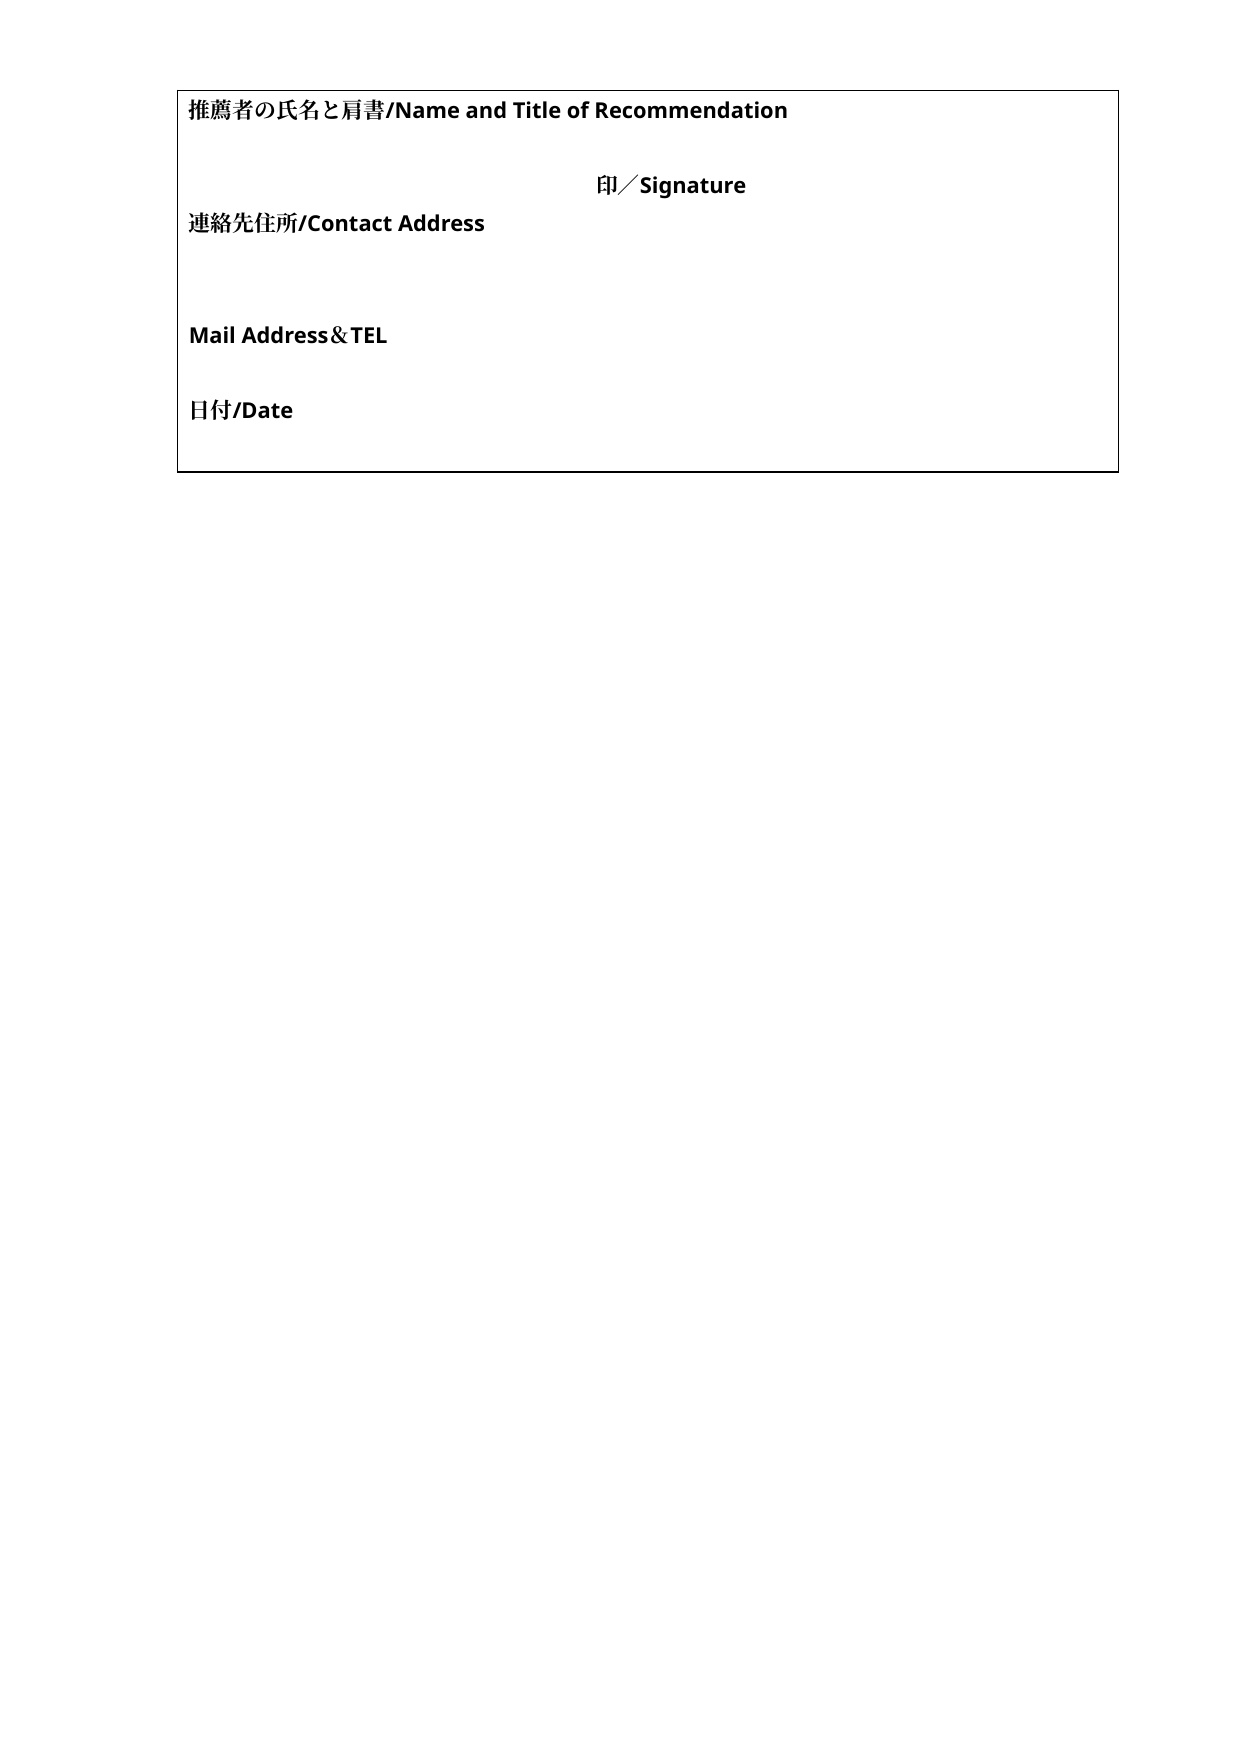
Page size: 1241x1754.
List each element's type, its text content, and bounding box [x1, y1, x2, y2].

table_cell 推薦者の氏名と肩書/Name and Title of Recommendation 印／Signature 連絡先住所/Contact Address Mail Address＆TEL 日付/Date [178, 91, 1118, 471]
